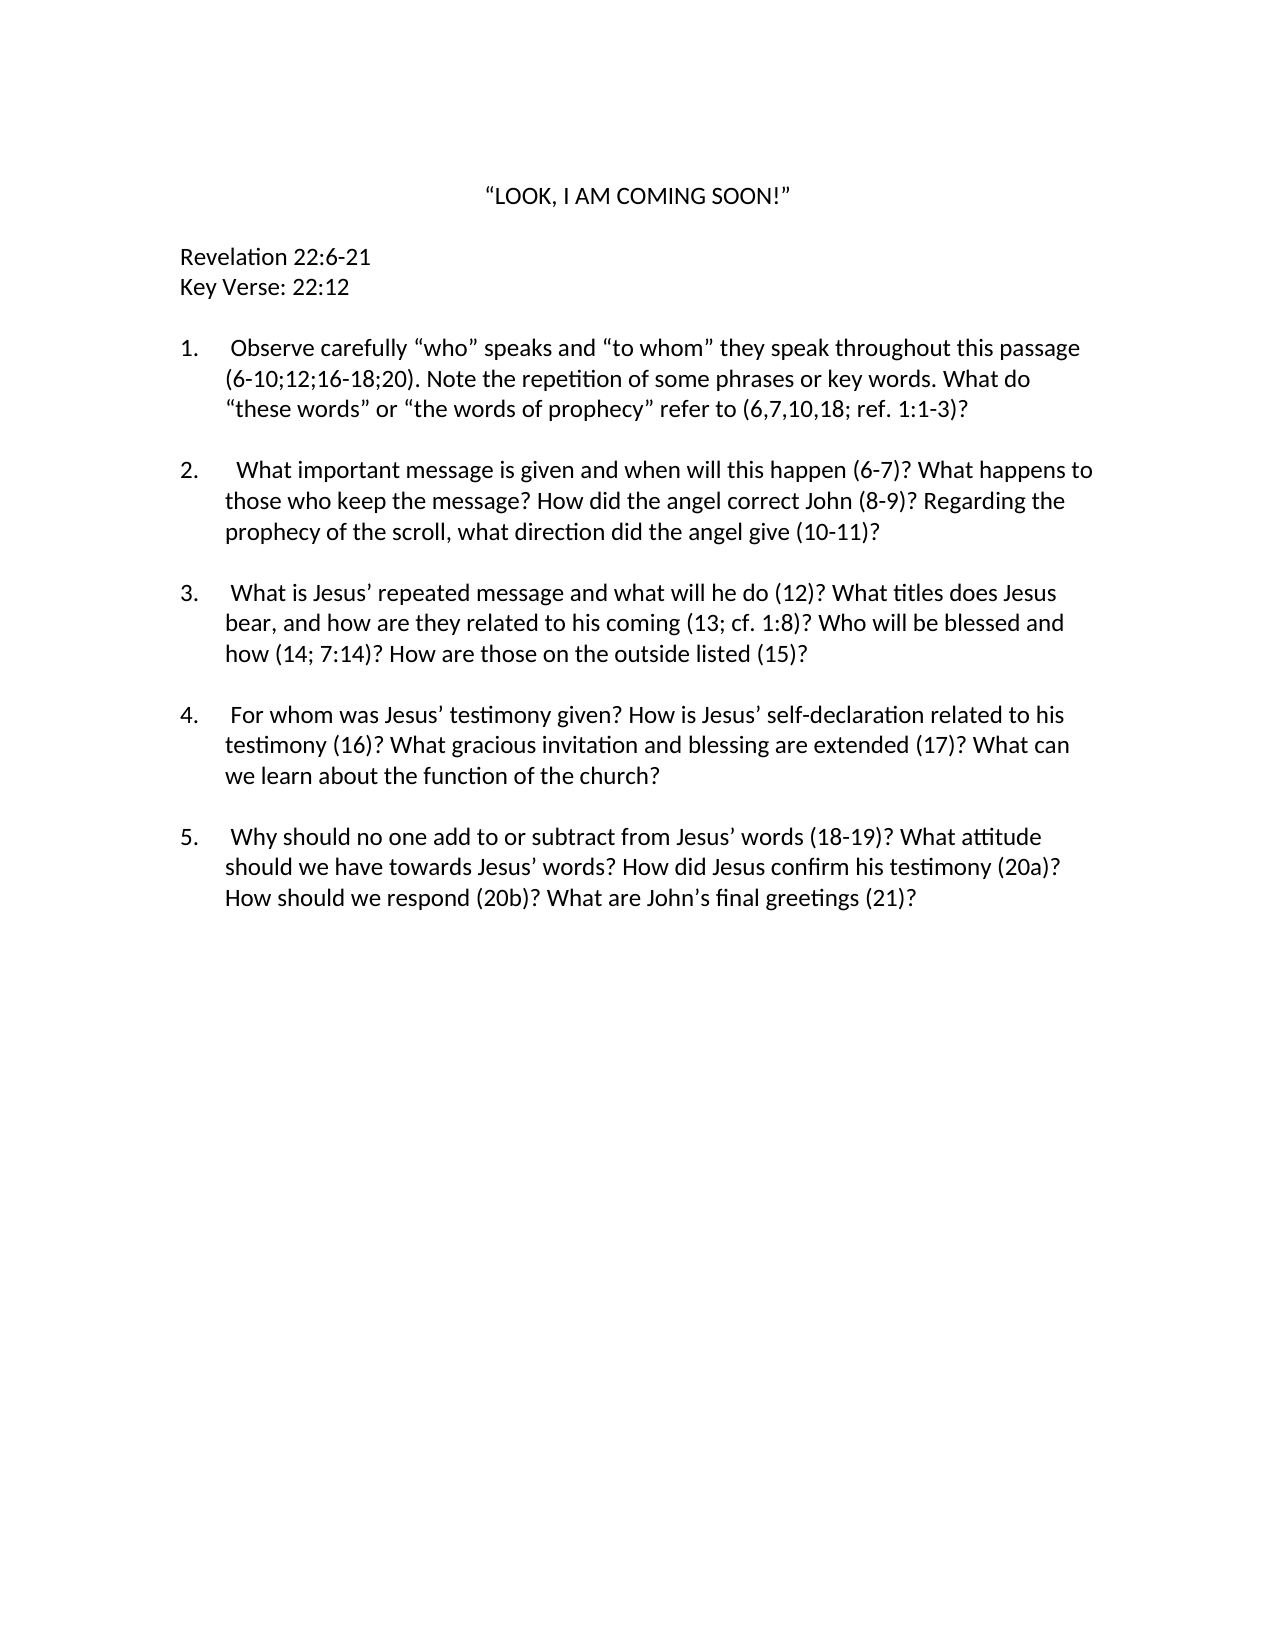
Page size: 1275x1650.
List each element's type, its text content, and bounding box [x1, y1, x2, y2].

text “LOOK, I AM COMING SOON!” [180, 180, 1095, 210]
text Revelation 22:6-21 [180, 241, 1095, 271]
text 1. Observe carefully “who” speaks and “to whom” they speak throughout this passage (6-10;12;16-18;20). Note the repetition of some phrases or key words. What do “these words” or “the words of prophecy” refer to (6,7,10,18; ref. 1:1-3)? [180, 332, 1095, 424]
text Key Verse: 22:12 [180, 271, 1095, 302]
text 3. What is Jesus’ repeated message and what will he do (12)? What titles does Jesus bear, and how are they related to his coming (13; cf. 1:8)? Who will be blessed and how (14; 7:14)? How are those on the outside listed (15)? [180, 577, 1095, 668]
text 2. What important message is given and when will this happen (6-7)? What happens to those who keep the message? How did the angel correct John (8-9)? Regarding the prophecy of the scroll, what direction did the angel give (10-11)? [180, 454, 1095, 546]
text 5. Why should no one add to or subtract from Jesus’ words (18-19)? What attitude should we have towards Jesus’ words? How did Jesus confirm his testimony (20a)? How should we respond (20b)? What are John’s final greetings (21)? [180, 821, 1095, 912]
text 4. For whom was Jesus’ testimony given? How is Jesus’ self-declaration related to his testimony (16)? What gracious invitation and blessing are extended (17)? What can we learn about the function of the church? [180, 699, 1095, 790]
